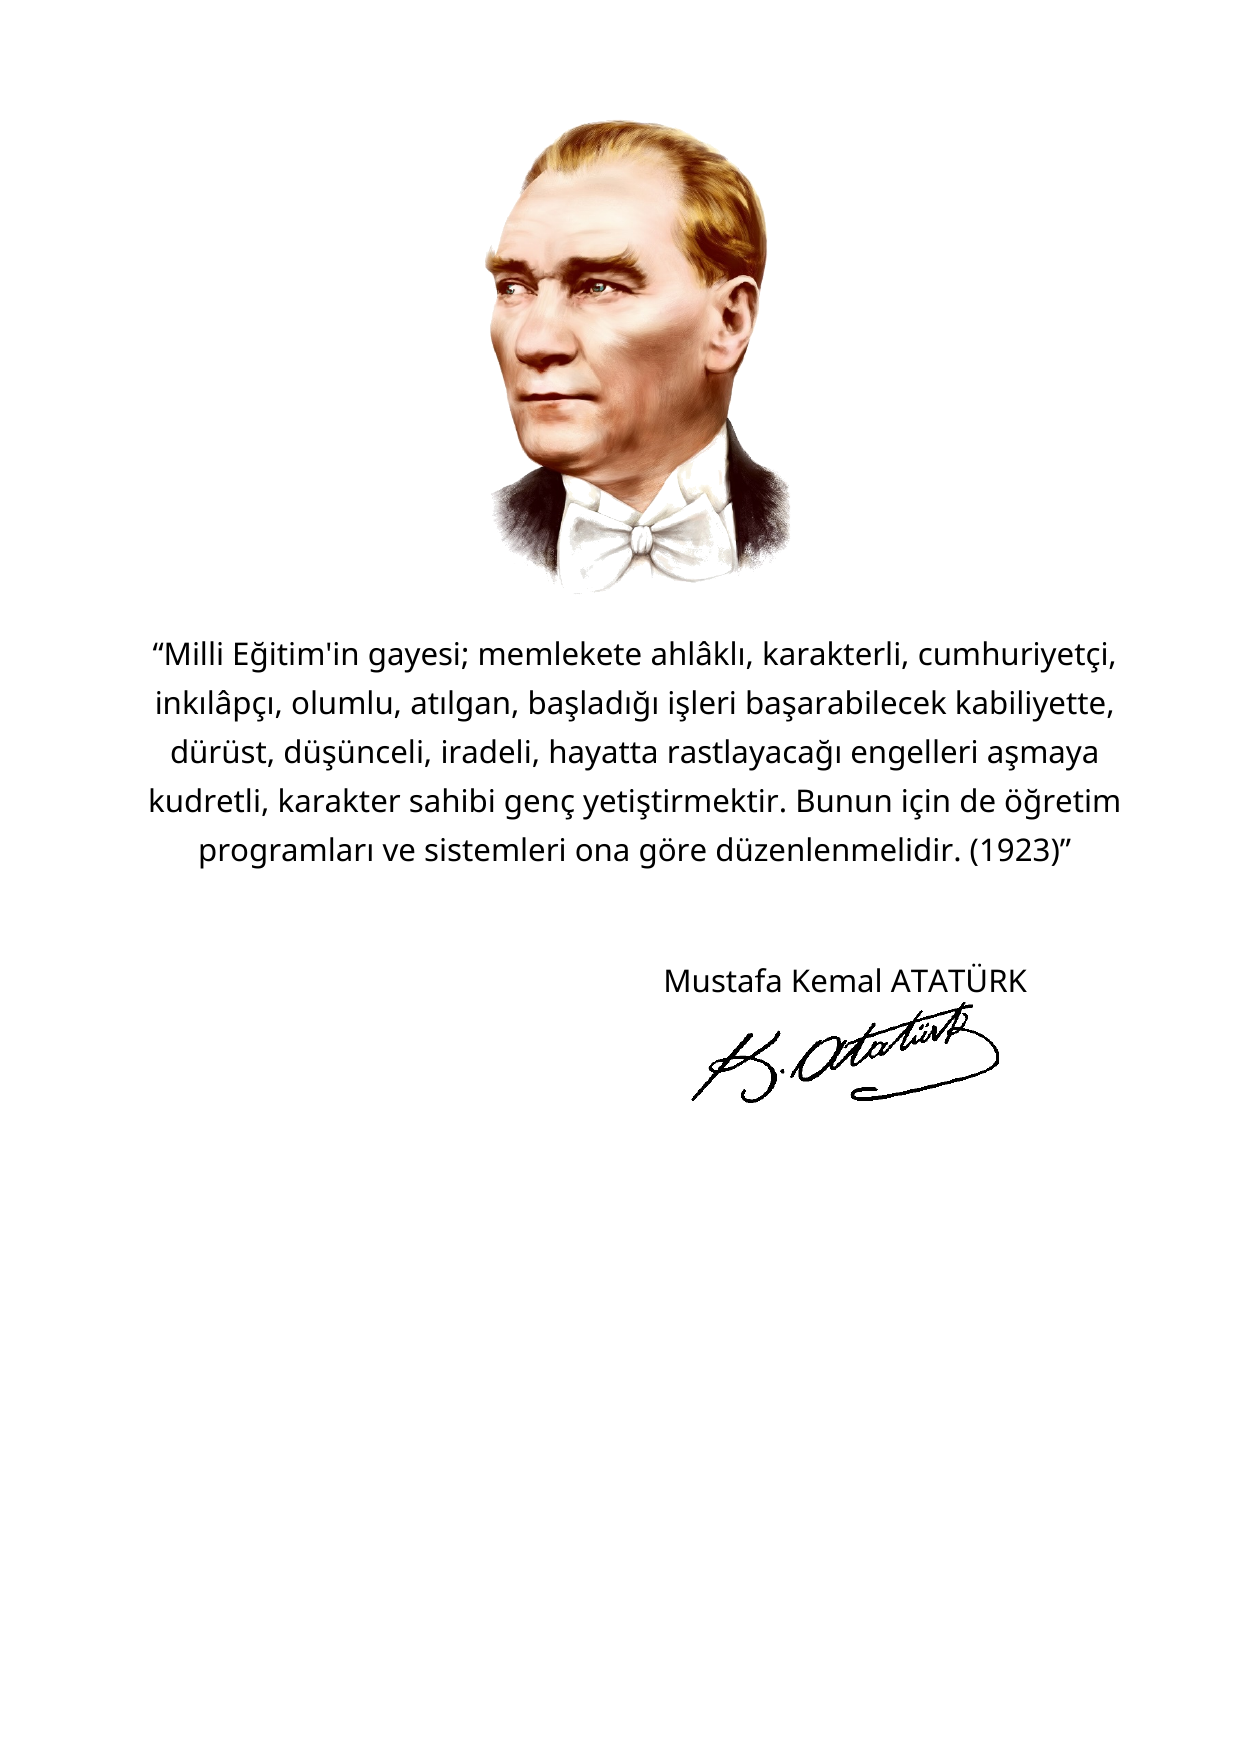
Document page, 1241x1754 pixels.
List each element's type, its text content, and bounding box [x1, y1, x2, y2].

table_header Mustafa Kemal ATATÜRK [594, 959, 1096, 1102]
text “Milli Eğitim'in gayesi; memlekete ahlâklı, karakterli, cumhuriyetçi, inkılâpçı, olumlu, atılgan, başladığı işleri başarabilecek kabiliyette, dürüst, düşünceli, iradeli, hayatta rastlayacağı engelleri aşmaya kudretli, karakter sahibi genç yetiştirmektir. Bunun için de öğretim programları ve sistemleri ona göre düzenlenmelidir. (1923)” [148, 632, 1122, 870]
picture [479, 118, 791, 597]
